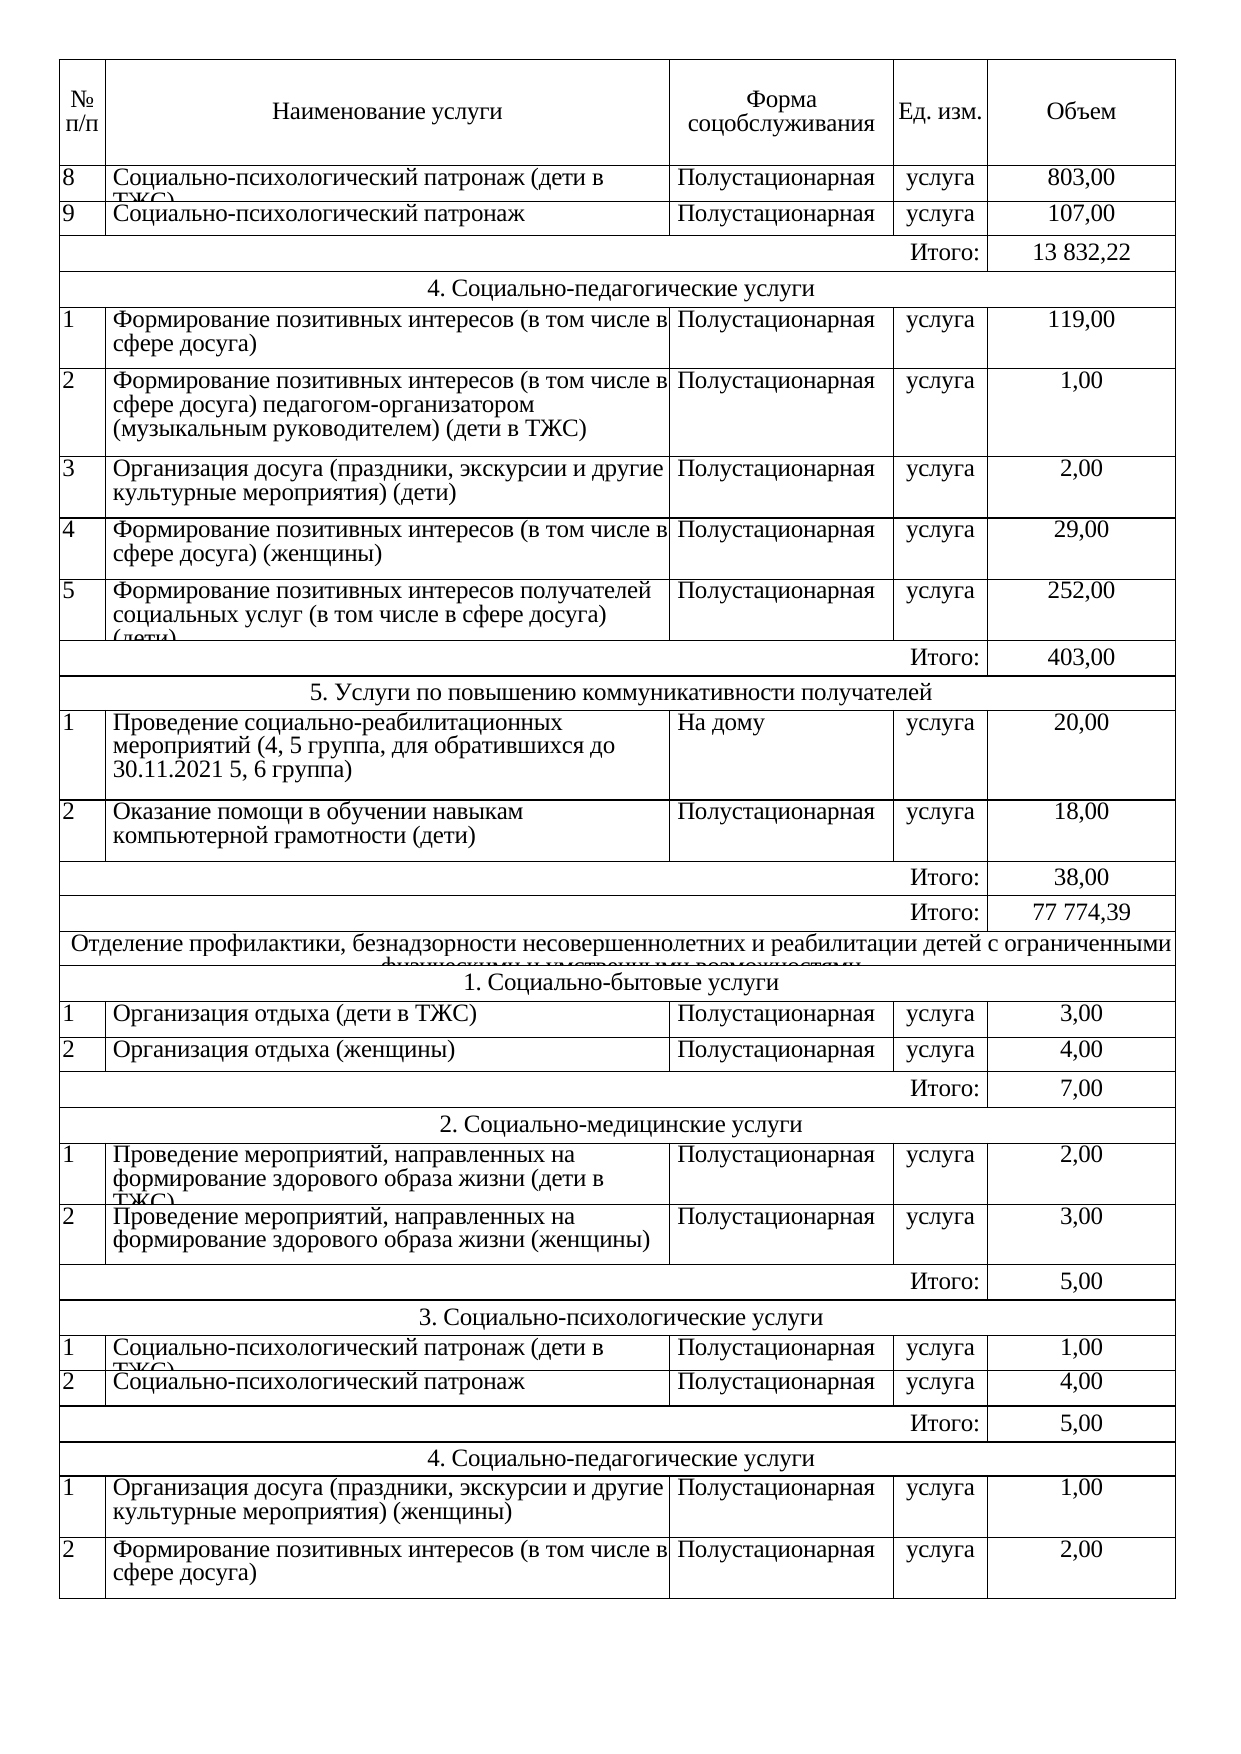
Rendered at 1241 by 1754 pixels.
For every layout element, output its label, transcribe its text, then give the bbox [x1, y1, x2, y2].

table_cell 252,00 [988, 580, 1175, 639]
table_cell Итого: [60, 1265, 987, 1299]
table_cell Проведение социально-реабилитационных мероприятий (4, 5 группа, для обратившихся до 30.11.2021 5, 6 группа) [106, 711, 669, 799]
table_cell 2 [60, 1038, 105, 1071]
table_cell Ед. изм. [894, 60, 987, 165]
table_cell Итого: [60, 236, 987, 271]
table_cell 5,00 [988, 1407, 1175, 1441]
table_cell Формирование позитивных интересов получателей социальных услуг (в том числе в сфере досуга) (дети) [106, 580, 669, 639]
table_cell Полустационарная [670, 1205, 893, 1263]
table_cell услуга [894, 202, 987, 235]
table_cell 8 [60, 166, 105, 201]
table_cell 2. Социально-медицинские услуги [60, 1108, 1175, 1143]
table_cell 2 [60, 1371, 105, 1405]
table_cell 1 [60, 308, 105, 368]
table_cell 3. Социально-психологические услуги [60, 1301, 1175, 1335]
table_cell Формирование позитивных интересов (в том числе в сфере досуга) педагогом-организатором (музыкальным руководителем) (дети в ТЖС) [106, 369, 669, 456]
table_cell Полустационарная [670, 308, 893, 368]
table_cell 1 [60, 1144, 105, 1204]
table_cell 1 [60, 1002, 105, 1037]
table_cell 1 [60, 1336, 105, 1369]
table_cell 77 774,39 [988, 896, 1175, 931]
table_cell услуга [894, 1038, 987, 1071]
table_cell услуга [894, 166, 987, 201]
table_cell Объем [988, 60, 1175, 165]
table_cell услуга [894, 1205, 987, 1263]
table_cell 1 [60, 711, 105, 799]
table_cell 1,00 [988, 1477, 1175, 1537]
table_cell 2 [60, 1205, 105, 1263]
table_cell услуга [894, 1477, 987, 1537]
table_cell 2 [60, 801, 105, 861]
table_cell 38,00 [988, 862, 1175, 895]
table_cell 1. Социально-бытовые услуги [60, 966, 1175, 1001]
table_cell 1,00 [988, 1336, 1175, 1369]
table_cell услуга [894, 580, 987, 639]
table_cell 4 [60, 519, 105, 578]
table_cell услуга [894, 1002, 987, 1037]
table_cell Итого: [60, 641, 987, 675]
table_cell Полустационарная [670, 801, 893, 861]
table_cell услуга [894, 1144, 987, 1204]
table_cell Форма соцобслуживания [670, 60, 893, 165]
table_cell На дому [670, 711, 893, 799]
table_cell Итого: [60, 896, 987, 931]
table_cell Полустационарная [670, 1002, 893, 1037]
table_cell 5,00 [988, 1265, 1175, 1299]
table_cell 2,00 [988, 457, 1175, 517]
table_cell Проведение мероприятий, направленных на формирование здорового образа жизни (дети в ТЖС) [106, 1144, 669, 1204]
table_cell Социально-психологический патронаж (дети в ТЖС) [106, 1336, 669, 1369]
table_cell Организация отдыха (женщины) [106, 1038, 669, 1071]
table_cell Наименование услуги [106, 60, 669, 165]
table_cell 107,00 [988, 202, 1175, 235]
table_cell 403,00 [988, 641, 1175, 675]
table_cell Полустационарная [670, 166, 893, 201]
table_cell 4,00 [988, 1038, 1175, 1071]
table_cell Полустационарная [670, 580, 893, 639]
table_cell 5 [60, 580, 105, 639]
table_cell 3,00 [988, 1002, 1175, 1037]
table_cell 803,00 [988, 166, 1175, 201]
table_cell услуга [894, 519, 987, 578]
table_cell Социально-психологический патронаж (дети в ТЖС) [106, 166, 669, 201]
table_cell 4. Социально-педагогические услуги [60, 272, 1175, 307]
table_cell 20,00 [988, 711, 1175, 799]
table_cell Полустационарная [670, 457, 893, 517]
table_cell услуга [894, 457, 987, 517]
table_cell Социально-психологический патронаж [106, 202, 669, 235]
table_cell Итого: [60, 1407, 987, 1441]
table_cell Оказание помощи в обучении навыкам компьютерной грамотности (дети) [106, 801, 669, 861]
table_cell 119,00 [988, 308, 1175, 368]
table_cell Социально-психологический патронаж [106, 1371, 669, 1405]
table_cell 2,00 [988, 1144, 1175, 1204]
table_cell услуга [894, 369, 987, 456]
table_cell 18,00 [988, 801, 1175, 861]
table_cell услуга [894, 308, 987, 368]
table_cell Полустационарная [670, 1477, 893, 1537]
table_cell Отделение профилактики, безнадзорности несовершеннолетних и реабилитации детей с ограниченными физическими и умственными возможностями [60, 932, 1175, 965]
table_cell 29,00 [988, 519, 1175, 578]
table_cell 13 832,22 [988, 236, 1175, 271]
table_cell Формирование позитивных интересов (в том числе в сфере досуга) [106, 1538, 669, 1598]
table_cell Полустационарная [670, 1144, 893, 1204]
table_cell 2,00 [988, 1538, 1175, 1598]
table_cell 7,00 [988, 1072, 1175, 1107]
table_cell Организация досуга (праздники, экскурсии и другие культурные мероприятия) (женщины) [106, 1477, 669, 1537]
table_cell Организация досуга (праздники, экскурсии и другие культурные мероприятия) (дети) [106, 457, 669, 517]
table_cell услуга [894, 1336, 987, 1369]
table_cell Полустационарная [670, 1038, 893, 1071]
table_cell 1 [60, 1477, 105, 1537]
table_cell услуга [894, 1538, 987, 1598]
table_cell услуга [894, 801, 987, 861]
table_cell Формирование позитивных интересов (в том числе в сфере досуга) [106, 308, 669, 368]
table_cell Итого: [60, 1072, 987, 1107]
table_cell Полустационарная [670, 202, 893, 235]
table_cell Полустационарная [670, 369, 893, 456]
table_cell 1,00 [988, 369, 1175, 456]
table_cell 9 [60, 202, 105, 235]
table_cell Полустационарная [670, 1538, 893, 1598]
table_cell Полустационарная [670, 519, 893, 578]
table_cell услуга [894, 711, 987, 799]
table_cell Итого: [60, 862, 987, 895]
table_cell услуга [894, 1371, 987, 1405]
table_cell 2 [60, 1538, 105, 1598]
table_cell Полустационарная [670, 1336, 893, 1369]
table_cell Проведение мероприятий, направленных на формирование здорового образа жизни (женщины) [106, 1205, 669, 1263]
table_cell Формирование позитивных интересов (в том числе в сфере досуга) (женщины) [106, 519, 669, 578]
table_cell Организация отдыха (дети в ТЖС) [106, 1002, 669, 1037]
table_cell 3,00 [988, 1205, 1175, 1263]
table_cell 3 [60, 457, 105, 517]
table_cell № п/п [60, 60, 105, 165]
table_cell 4. Социально-педагогические услуги [60, 1443, 1175, 1475]
table_cell Полустационарная [670, 1371, 893, 1405]
table_cell 5. Услуги по повышению коммуникативности получателей [60, 677, 1175, 710]
table_cell 2 [60, 369, 105, 456]
table_cell 4,00 [988, 1371, 1175, 1405]
